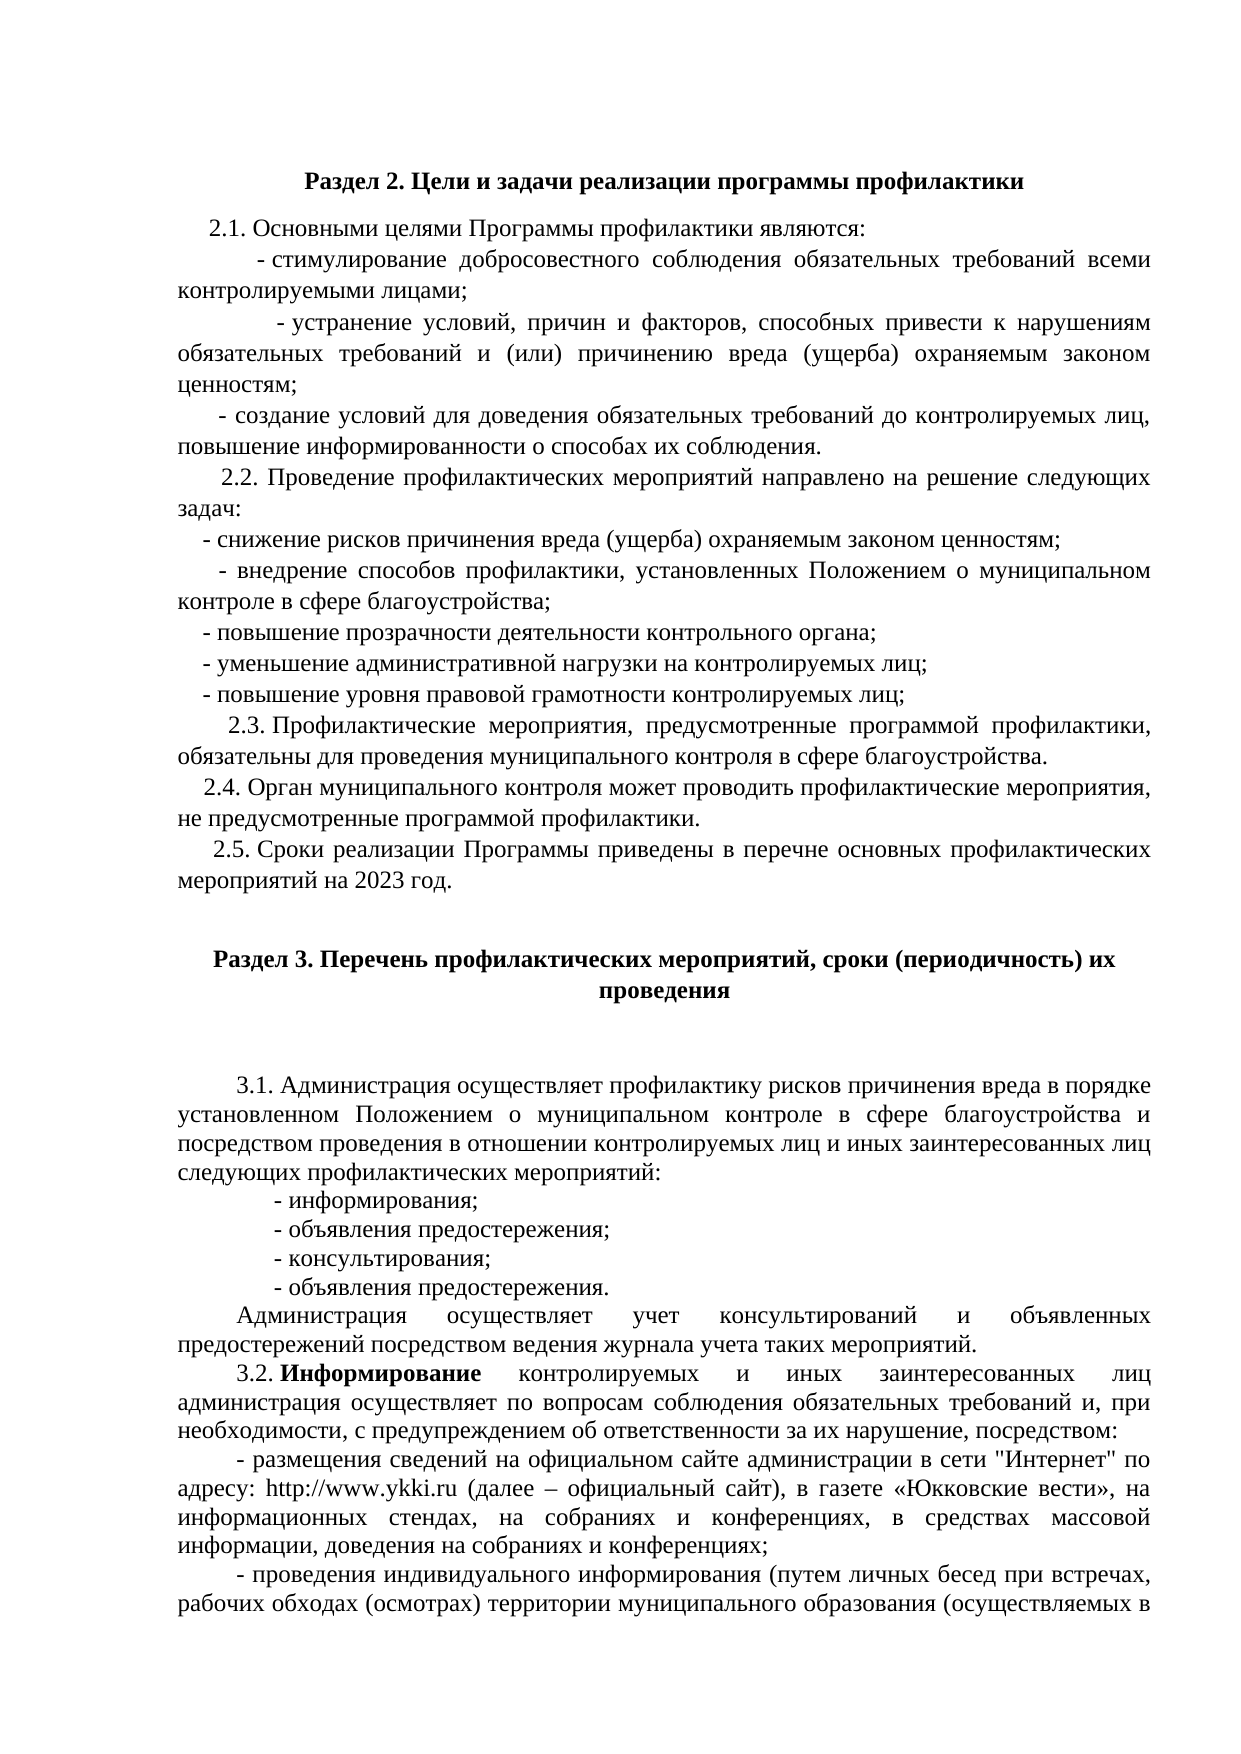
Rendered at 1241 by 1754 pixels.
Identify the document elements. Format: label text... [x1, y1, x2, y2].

list 3.2. Информирование контролируемых и иных заинтересованных лиц администрация осуществляет по вопросам соблюдения обязательных требований и, при необходимости, с предупреждением об ответственности за их нарушение, посредством: [177, 1358, 1152, 1444]
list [177, 1559, 1152, 1617]
list - объявления предостережения; [274, 1214, 1152, 1243]
text Раздел 2. Цели и задачи реализации программы профилактики [177, 166, 1152, 194]
text - повышение прозрачности деятельности контрольного органа; [177, 617, 1152, 646]
text - уменьшение административной нагрузки на контролируемых лиц; [177, 648, 1152, 677]
list - информирования; [274, 1186, 1152, 1214]
list - объявления предостережения. [274, 1272, 1152, 1301]
text 2.1. Основными целями Программы профилактики являются: [177, 213, 1152, 242]
text - стимулирование добросовестного соблюдения обязательных требований всеми контролируемыми лицами; [177, 244, 1152, 304]
text 3.1. Администрация осуществляет профилактику рисков причинения вреда в порядке установленном Положением о муниципальном контроле в сфере благоустройства и посредством проведения в отношении контролируемых лиц и иных заинтересованных лиц следующих профилактических мероприятий: [177, 1071, 1152, 1186]
list - размещения сведений на официальном сайте администрации в сети "Интернет" по адресу: http://www.ykki.ru (далее – официальный сайт), в газете «Юкковские вести», на информационных стендах, на собраниях и конференциях, в средствах массовой информации, доведения на собраниях и конференциях; [177, 1444, 1152, 1559]
list Администрация осуществляет учет консультирований и объявленных предостережений посредством ведения журнала учета таких мероприятий. [177, 1301, 1152, 1358]
text - создание условий для доведения обязательных требований до контролируемых лиц, повышение информированности о способах их соблюдения. [177, 400, 1152, 459]
text - внедрение способов профилактики, установленных Положением о муниципальном контроле в сфере благоустройства; [177, 555, 1152, 615]
text - повышение уровня правовой грамотности контролируемых лиц; [177, 679, 1152, 708]
text - устранение условий, причин и факторов, способных привести к нарушениям обязательных требований и (или) причинению вреда (ущерба) охраняемым законом ценностям; [177, 307, 1152, 397]
text 2.2. Проведение профилактических мероприятий направлено на решение следующих задач: [177, 462, 1152, 522]
text - снижение рисков причинения вреда (ущерба) охраняемым законом ценностям; [177, 524, 1152, 553]
text 2.4. Орган муниципального контроля может проводить профилактические мероприятия, не предусмотренные программой профилактики. [177, 772, 1152, 832]
list - консультирования; [274, 1243, 1152, 1272]
text 2.5. Сроки реализации Программы приведены в перечне основных профилактических мероприятий на 2023 год. [177, 834, 1152, 894]
text Раздел 3. Перечень профилактических мероприятий, сроки (периодичность) их проведения [177, 944, 1152, 1004]
text 2.3. Профилактические мероприятия, предусмотренные программой профилактики, обязательны для проведения муниципального контроля в сфере благоустройства. [177, 710, 1152, 770]
